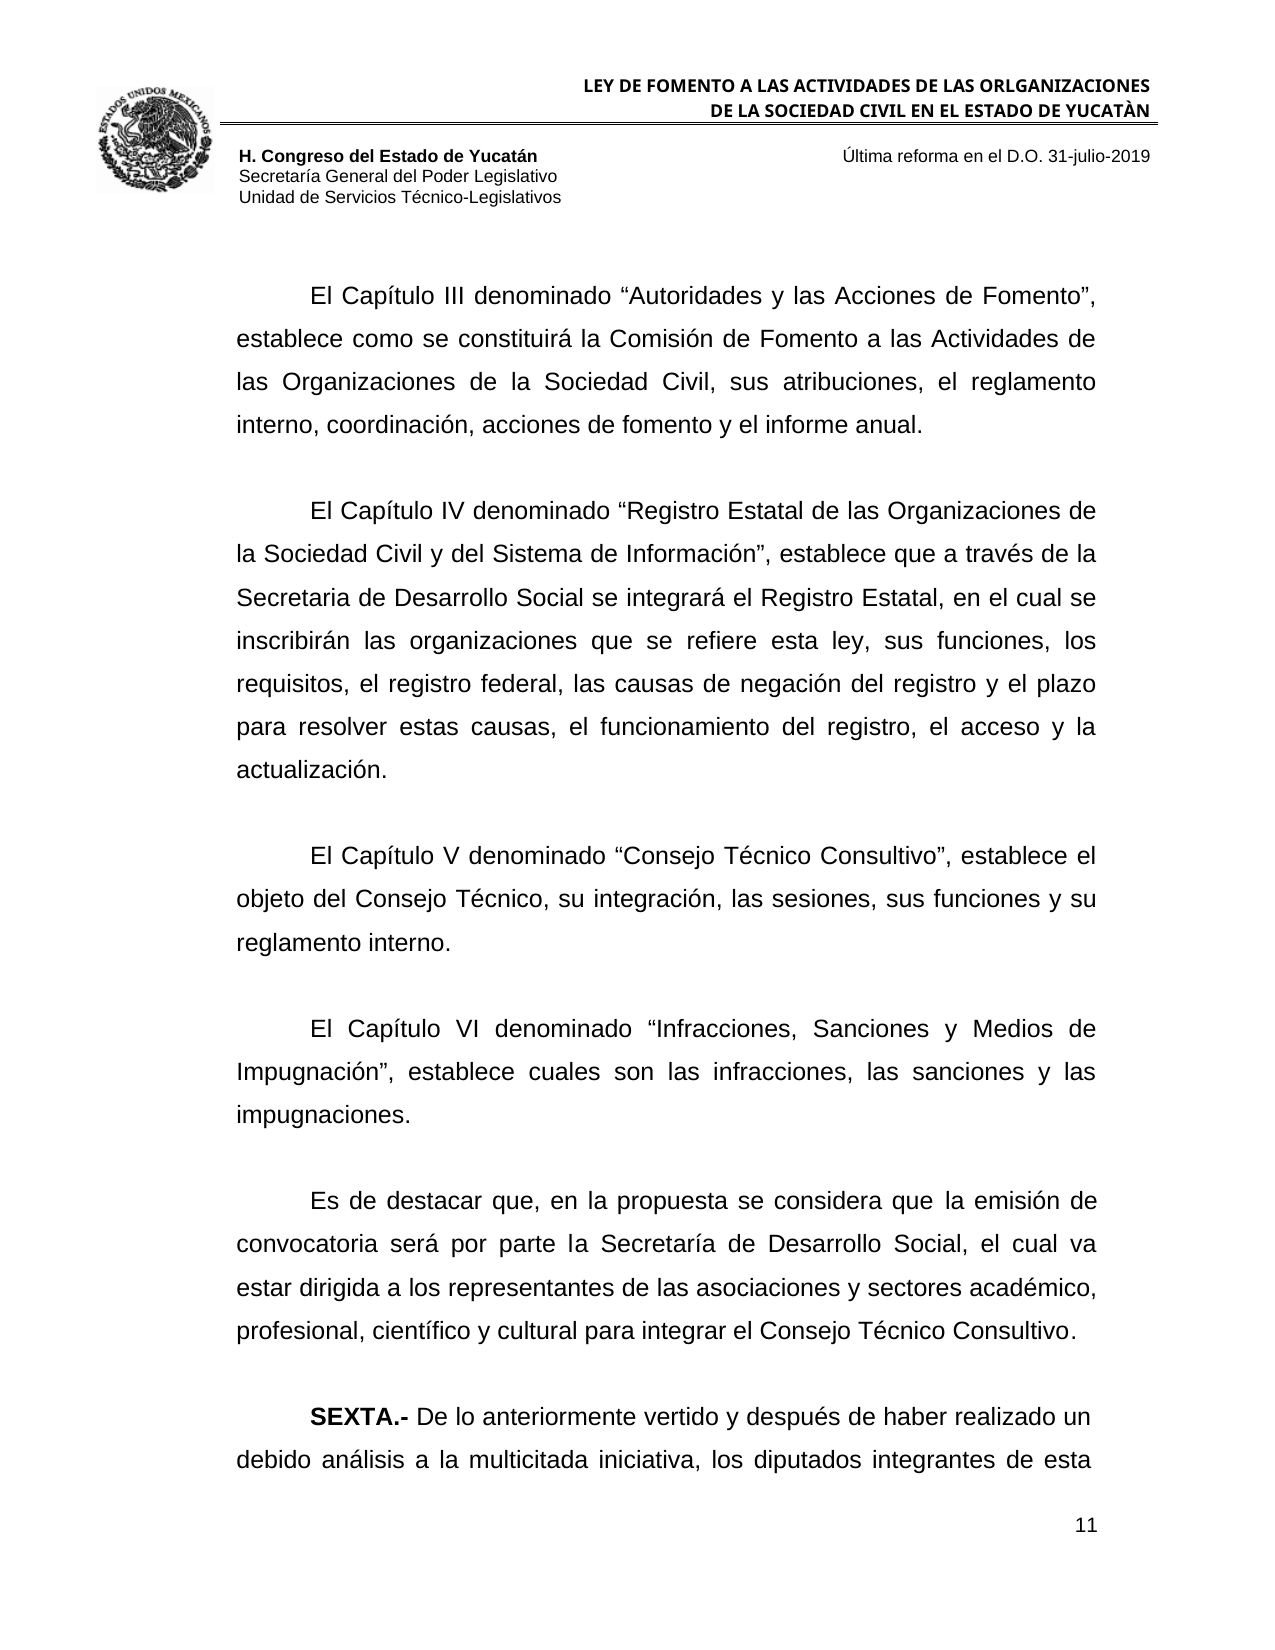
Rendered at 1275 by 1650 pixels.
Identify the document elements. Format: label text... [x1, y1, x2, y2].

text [236, 1402, 1093, 1474]
text El Capítulo IV denominado “Registro Estatal de las Organizaciones de la Sociedad Civil y del Sistema de Información”, establece que a través de la Secretaria de Desarrollo Social se integrará el Registro Estatal, en el cual se inscribirán las organizaciones que se refiere esta ley, sus funciones, los requisitos, el registro federal, las causas de negación del registro y el plazo para resolver estas causas, el funcionamiento del registro, el acceso y la actualización. [236, 496, 1098, 784]
text Es de destacar que, en la propuesta se considera que la emisión de convocatoria será por parte la Secretaría de Desarrollo Social, el cual va estar dirigida a los representantes de las asociaciones y sectores académico, profesional, científico y cultural para integrar el Consejo Técnico Consultivo. [236, 1186, 1098, 1344]
text El Capítulo III denominado “Autoridades y las Acciones de Fomento”, establece como se constituirá la Comisión de Fomento a las Actividades de las Organizaciones de la Sociedad Civil, sus atribuciones, el reglamento interno, coordinación, acciones de fomento y el informe anual. [236, 281, 1098, 439]
text El Capítulo VI denominado “Infracciones, Sanciones y Medios de Impugnación”, establece cuales son las infracciones, las sanciones y las impugnaciones. [236, 1014, 1098, 1129]
text El Capítulo V denominado “Consejo Técnico Consultivo”, establece el objeto del Consejo Técnico, su integración, las sesiones, sus funciones y su reglamento interno. [236, 841, 1098, 956]
